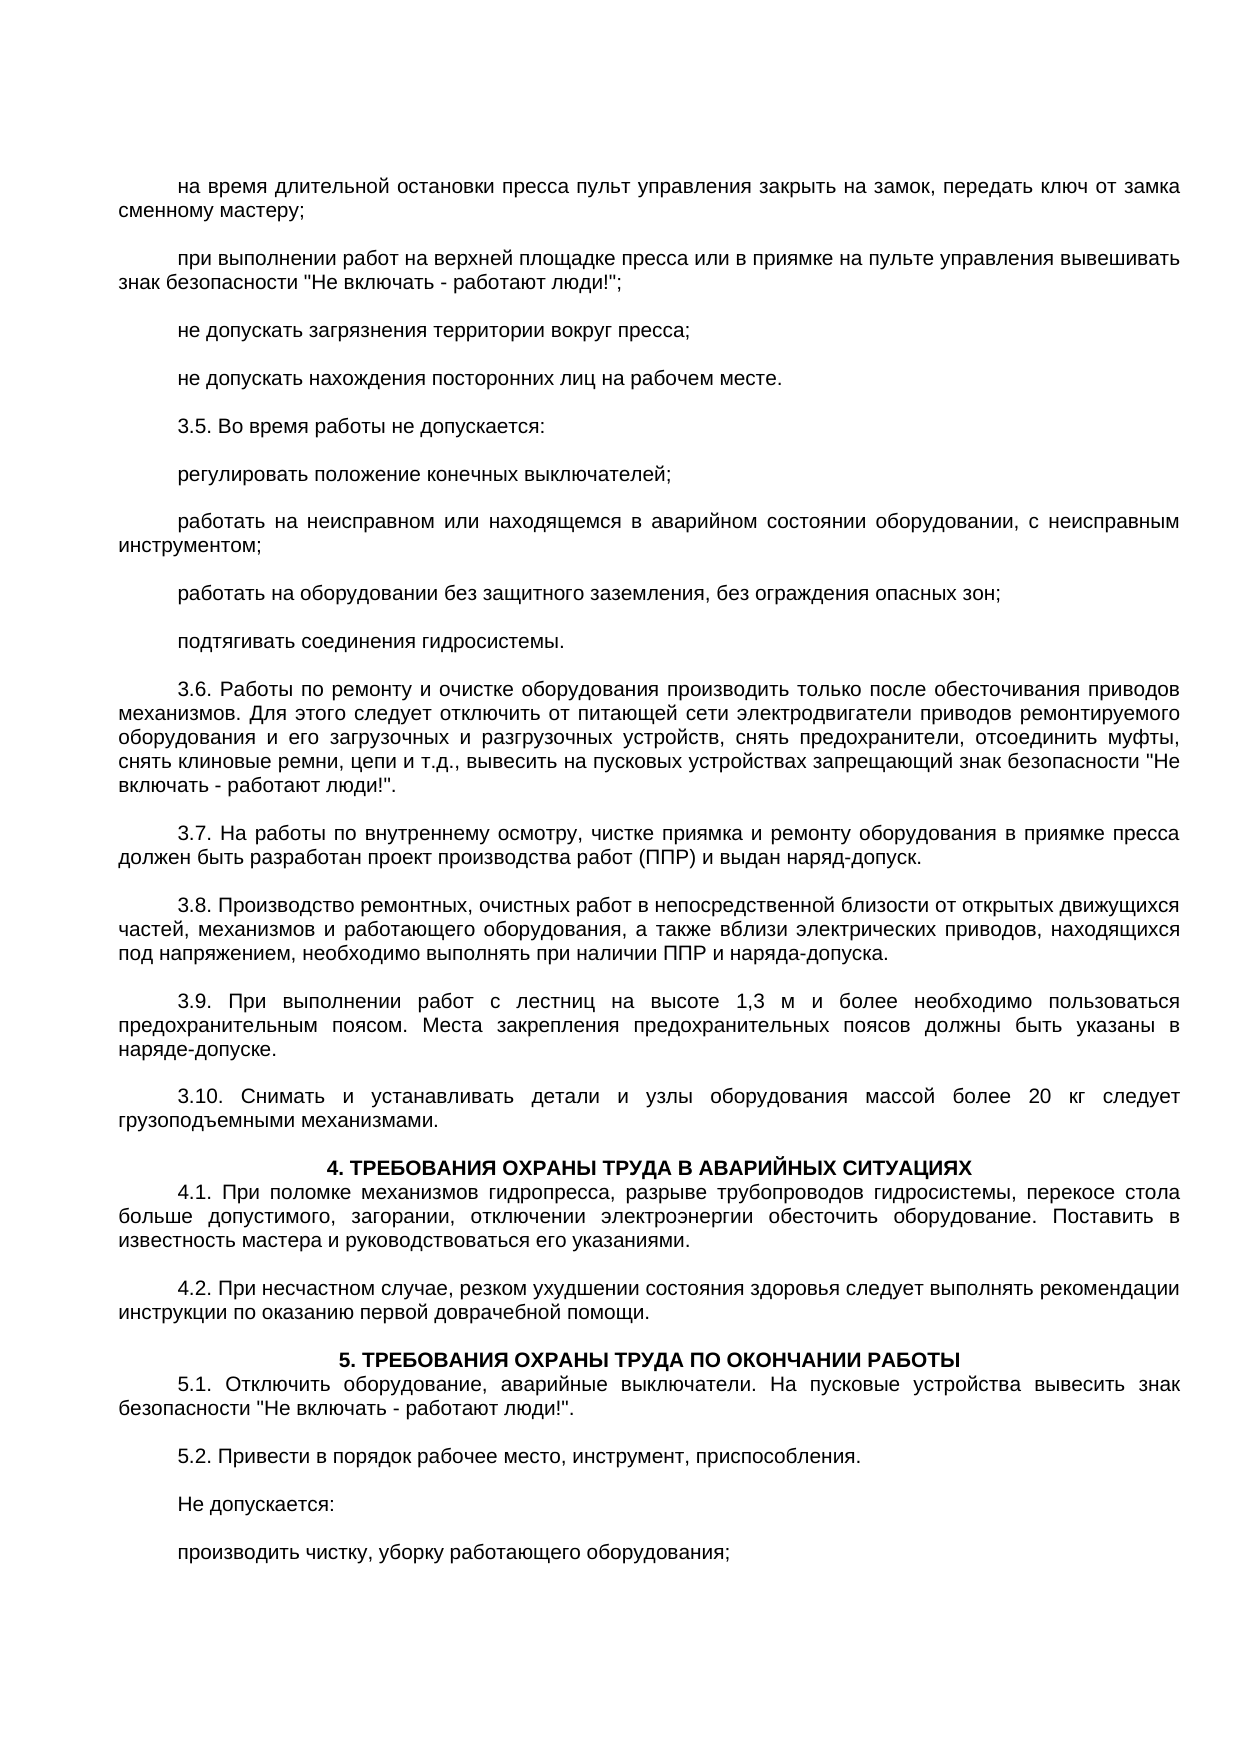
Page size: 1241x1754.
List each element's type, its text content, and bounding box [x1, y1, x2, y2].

text при выполнении работ на верхней площадке пресса или в приямке на пульте управления вывешивать знак безопасности "Не включать - работают люди!"; [118, 246, 1181, 294]
text 3.6. Работы по ремонту и очистке оборудования производить только после обесточивания приводов механизмов. Для этого следует отключить от питающей сети электродвигатели приводов ремонтируемого оборудования и его загрузочных и разгрузочных устройств, снять предохранители, отсоединить муфты, снять клиновые ремни, цепи и т.д., вывесить на пусковых устройствах запрещающий знак безопасности "Не включать - работают люди!". [118, 677, 1181, 797]
text 3.8. Производство ремонтных, очистных работ в непосредственной близости от открытых движущихся частей, механизмов и работающего оборудования, а также вблизи электрических приводов, находящихся под напряжением, необходимо выполнять при наличии ППР и наряда-допуска. [118, 893, 1181, 964]
text на время длительной остановки пресса пульт управления закрыть на замок, передать ключ от замка сменному мастеру; [118, 174, 1181, 222]
text 3.10. Снимать и устанавливать детали и узлы оборудования массой более 20 кг следует грузоподъемными механизмами. [118, 1084, 1181, 1132]
text Не допускается: [118, 1492, 1181, 1516]
text 3.7. На работы по внутреннему осмотру, чистке приямка и ремонту оборудования в приямке пресса должен быть разработан проект производства работ (ППР) и выдан наряд-допуск. [118, 821, 1181, 869]
text 3.5. Во время работы не допускается: [118, 413, 1181, 437]
text не допускать загрязнения территории вокруг пресса; [118, 318, 1181, 342]
text 5.1. Отключить оборудование, аварийные выключатели. На пусковые устройства вывесить знак безопасности "Не включать - работают люди!". [118, 1372, 1181, 1420]
text работать на неисправном или находящемся в аварийном состоянии оборудовании, с неисправным инструментом; [118, 509, 1181, 557]
text подтягивать соединения гидросистемы. [118, 629, 1181, 653]
text 4.2. При несчастном случае, резком ухудшении состояния здоровья следует выполнять рекомендации инструкции по оказанию первой доврачебной помощи. [118, 1276, 1181, 1324]
text регулировать положение конечных выключателей; [118, 461, 1181, 485]
text 4.1. При поломке механизмов гидропресса, разрыве трубопроводов гидросистемы, перекосе стола больше допустимого, загорании, отключении электроэнергии обесточить оборудование. Поставить в известность мастера и руководствоваться его указаниями. [118, 1180, 1181, 1252]
text 5.2. Привести в порядок рабочее место, инструмент, приспособления. [118, 1444, 1181, 1468]
text 4. ТРЕБОВАНИЯ ОХРАНЫ ТРУДА В АВАРИЙНЫХ СИТУАЦИЯХ [118, 1156, 1181, 1180]
text 3.9. При выполнении работ с лестниц на высоте 1,3 м и более необходимо пользоваться предохранительным поясом. Места закрепления предохранительных поясов должны быть указаны в наряде-допуске. [118, 988, 1181, 1060]
text производить чистку, уборку работающего оборудования; [118, 1539, 1181, 1563]
text 5. ТРЕБОВАНИЯ ОХРАНЫ ТРУДА ПО ОКОНЧАНИИ РАБОТЫ [118, 1348, 1181, 1372]
text не допускать нахождения посторонних лиц на рабочем месте. [118, 366, 1181, 389]
text работать на оборудовании без защитного заземления, без ограждения опасных зон; [118, 581, 1181, 605]
